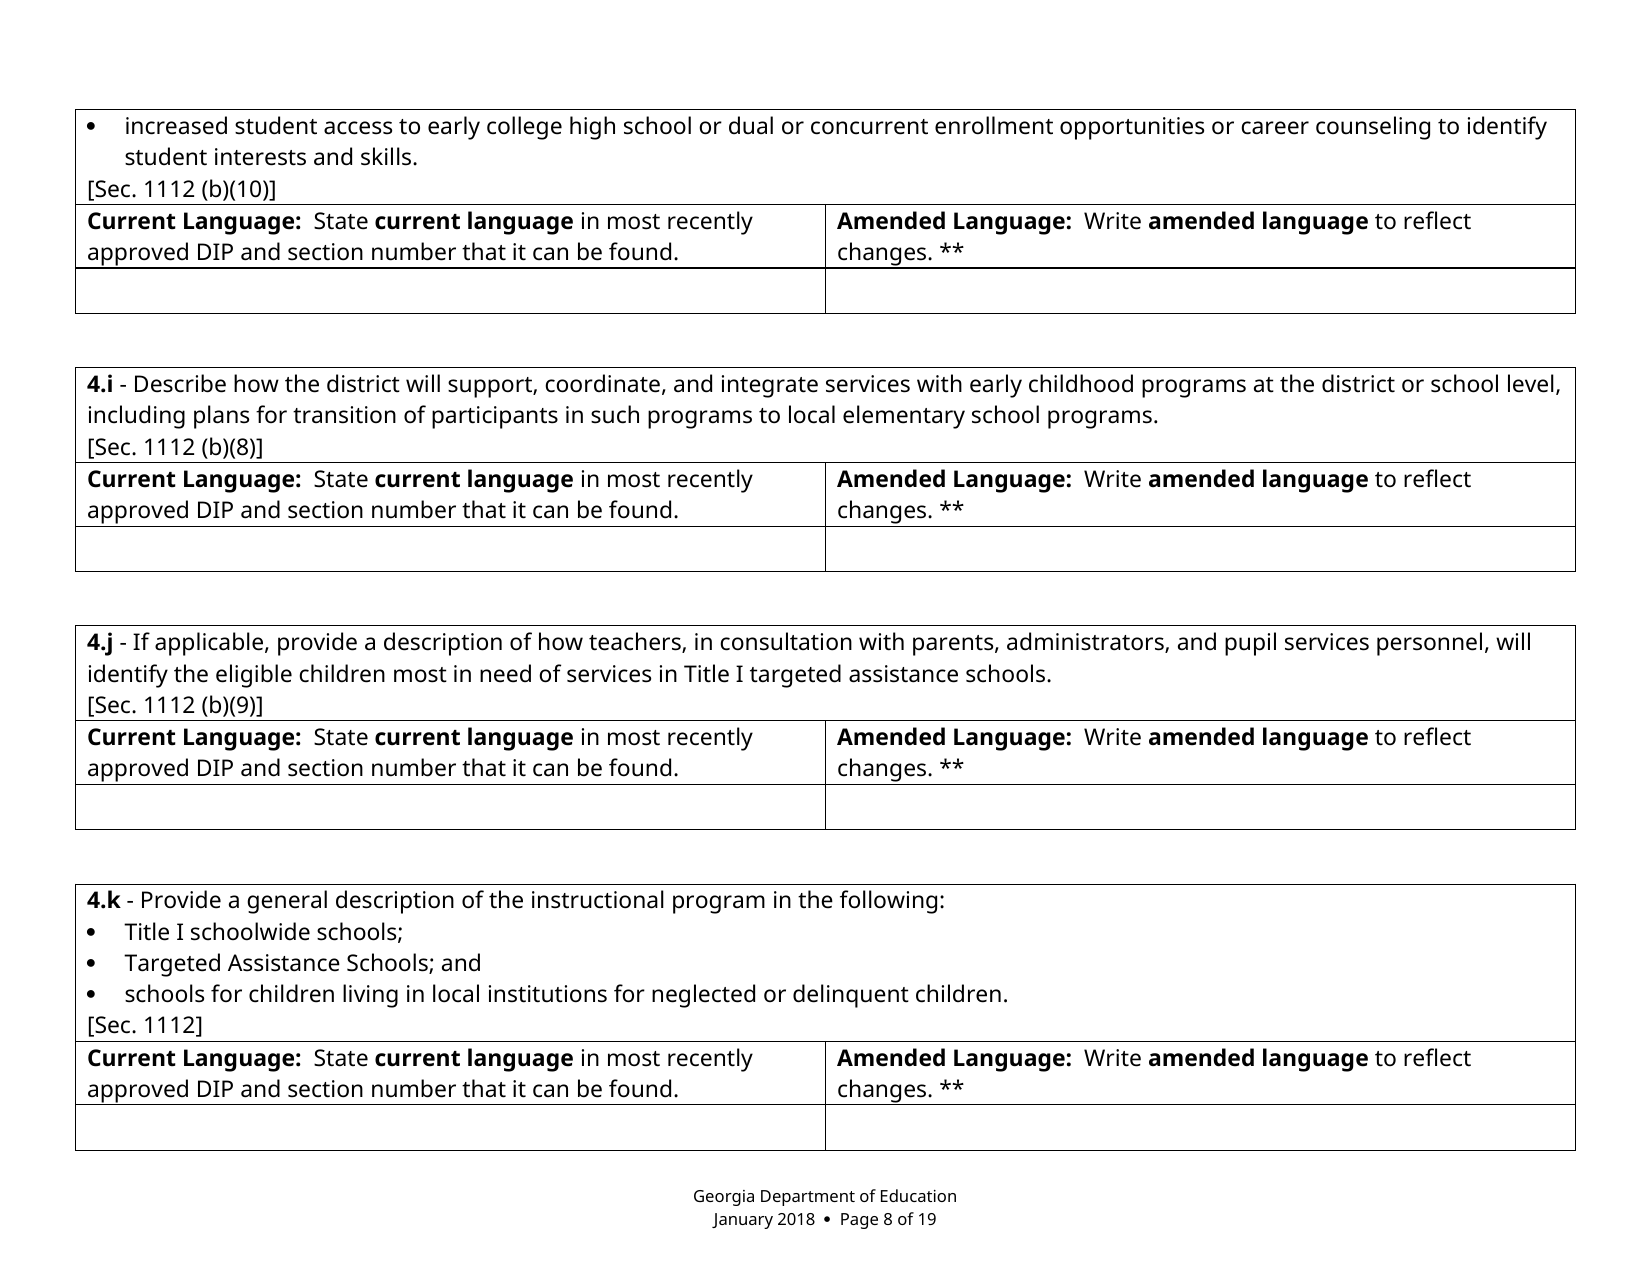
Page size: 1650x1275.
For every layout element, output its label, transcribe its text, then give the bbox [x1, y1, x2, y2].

table_cell Current Language: State current language in most recently approved DIP and section number that it can be found. [76, 205, 825, 267]
table_cell Current Language: State current language in most recently approved DIP and section number that it can be found. [76, 1042, 825, 1104]
table_cell Amended Language: Write amended language to reflect changes. ** [826, 463, 1575, 526]
table_cell Current Language: State current language in most recently approved DIP and section number that it can be found. [76, 721, 825, 784]
table_cell [826, 269, 1575, 313]
table_header 4.j - If applicable, provide a description of how teachers, in consultation with parents, administrators, and pupil services personnel, will identify the eligible children most in need of services in Title I targeted assistance schools. [Sec. 1112 (b)(9)] [76, 626, 1575, 720]
table_cell [76, 269, 825, 313]
table_cell Current Language: State current language in most recently approved DIP and section number that it can be found. [76, 463, 825, 526]
table_cell Amended Language: Write amended language to reflect changes. ** [826, 1042, 1575, 1104]
table_cell [826, 785, 1575, 829]
table_cell [826, 527, 1575, 571]
table_cell [76, 1105, 825, 1149]
table_cell [76, 785, 825, 829]
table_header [76, 110, 1575, 204]
table_cell [826, 1105, 1575, 1149]
table_cell Amended Language: Write amended language to reflect changes. ** [826, 205, 1575, 267]
table_cell Amended Language: Write amended language to reflect changes. ** [826, 721, 1575, 784]
table_header 4.k - Provide a general description of the instructional program in the following: Title I schoolwide schools; Targeted Assistance Schools; and schools for children living in local institutions for neglected or delinquent children. [Sec. 1112] [76, 885, 1575, 1041]
table_cell [76, 527, 825, 571]
table_header 4.i - Describe how the district will support, coordinate, and integrate services with early childhood programs at the district or school level, including plans for transition of participants in such programs to local elementary school programs. [Sec. 1112 (b)(8)] [76, 368, 1575, 462]
